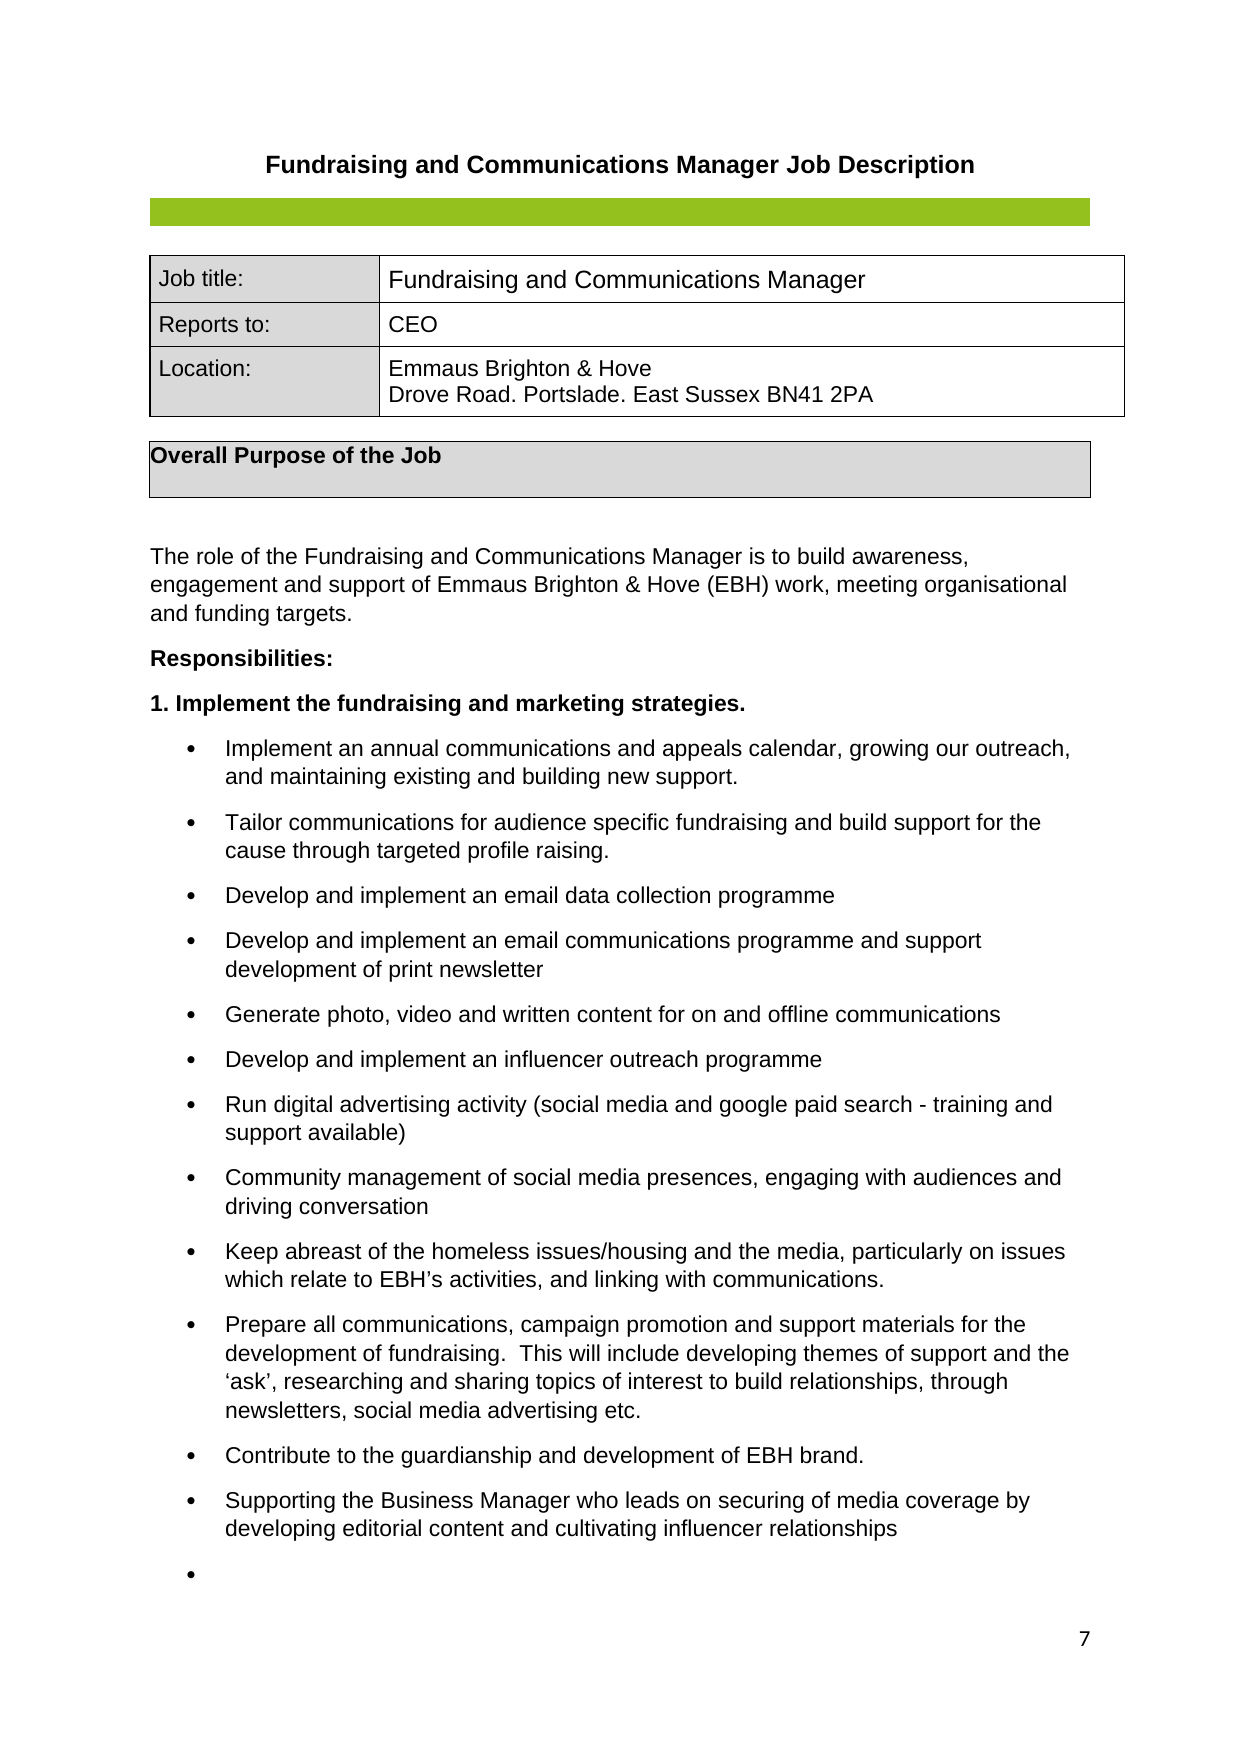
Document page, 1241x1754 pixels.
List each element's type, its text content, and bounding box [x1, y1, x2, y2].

list Run digital advertising activity (social media and google paid search - training and support available) [187, 1091, 1090, 1146]
list Contribute to the guardianship and development of EBH brand. [187, 1442, 1090, 1468]
list Develop and implement an email data collection programme [187, 882, 1090, 908]
text Overall Purpose of the Job [150, 442, 1090, 467]
list Develop and implement an influencer outreach programme [187, 1046, 1090, 1072]
list Tailor communications for audience specific fundraising and build support for the cause through targeted profile raising. [187, 808, 1090, 863]
text 1. Implement the fundraising and marketing strategies. [150, 690, 1090, 716]
table_cell CEO [380, 303, 1124, 346]
table_header Fundraising and Communications Manager [380, 256, 1124, 302]
text The role of the Fundraising and Communications Manager is to build awareness, engagement and support of Emmaus Brighton & Hove (EBH) work, meeting organisational and funding targets. [150, 543, 1090, 626]
text Fundraising and Communications Manager Job Description [150, 150, 1090, 179]
table_cell Reports to: [151, 303, 379, 346]
list Develop and implement an email communications programme and support development of print newsletter [187, 927, 1090, 982]
list Supporting the Business Manager who leads on securing of media coverage by developing editorial content and cultivating influencer relationships [187, 1487, 1090, 1542]
table_header Job title: [151, 256, 379, 302]
text Responsibilities: [150, 645, 1090, 671]
list Prepare all communications, campaign promotion and support materials for the development of fundraising. This will include developing themes of support and the ‘ask’, researching and sharing topics of interest to build relationships, through newsletters, social media advertising etc. [187, 1311, 1090, 1423]
list Keep abreast of the homeless issues/housing and the media, particularly on issues which relate to EBH’s activities, and linking with communications. [187, 1238, 1090, 1293]
list Implement an annual communications and appeals calendar, growing our outreach, and maintaining existing and building new support. [187, 735, 1090, 790]
list Generate photo, video and written content for on and offline communications [187, 1001, 1090, 1027]
table_cell Location: [151, 347, 379, 416]
table_cell Emmaus Brighton & Hove Drove Road. Portslade. East Sussex BN41 2PA [380, 347, 1124, 416]
list Community management of social media presences, engaging with audiences and driving conversation [187, 1164, 1090, 1219]
